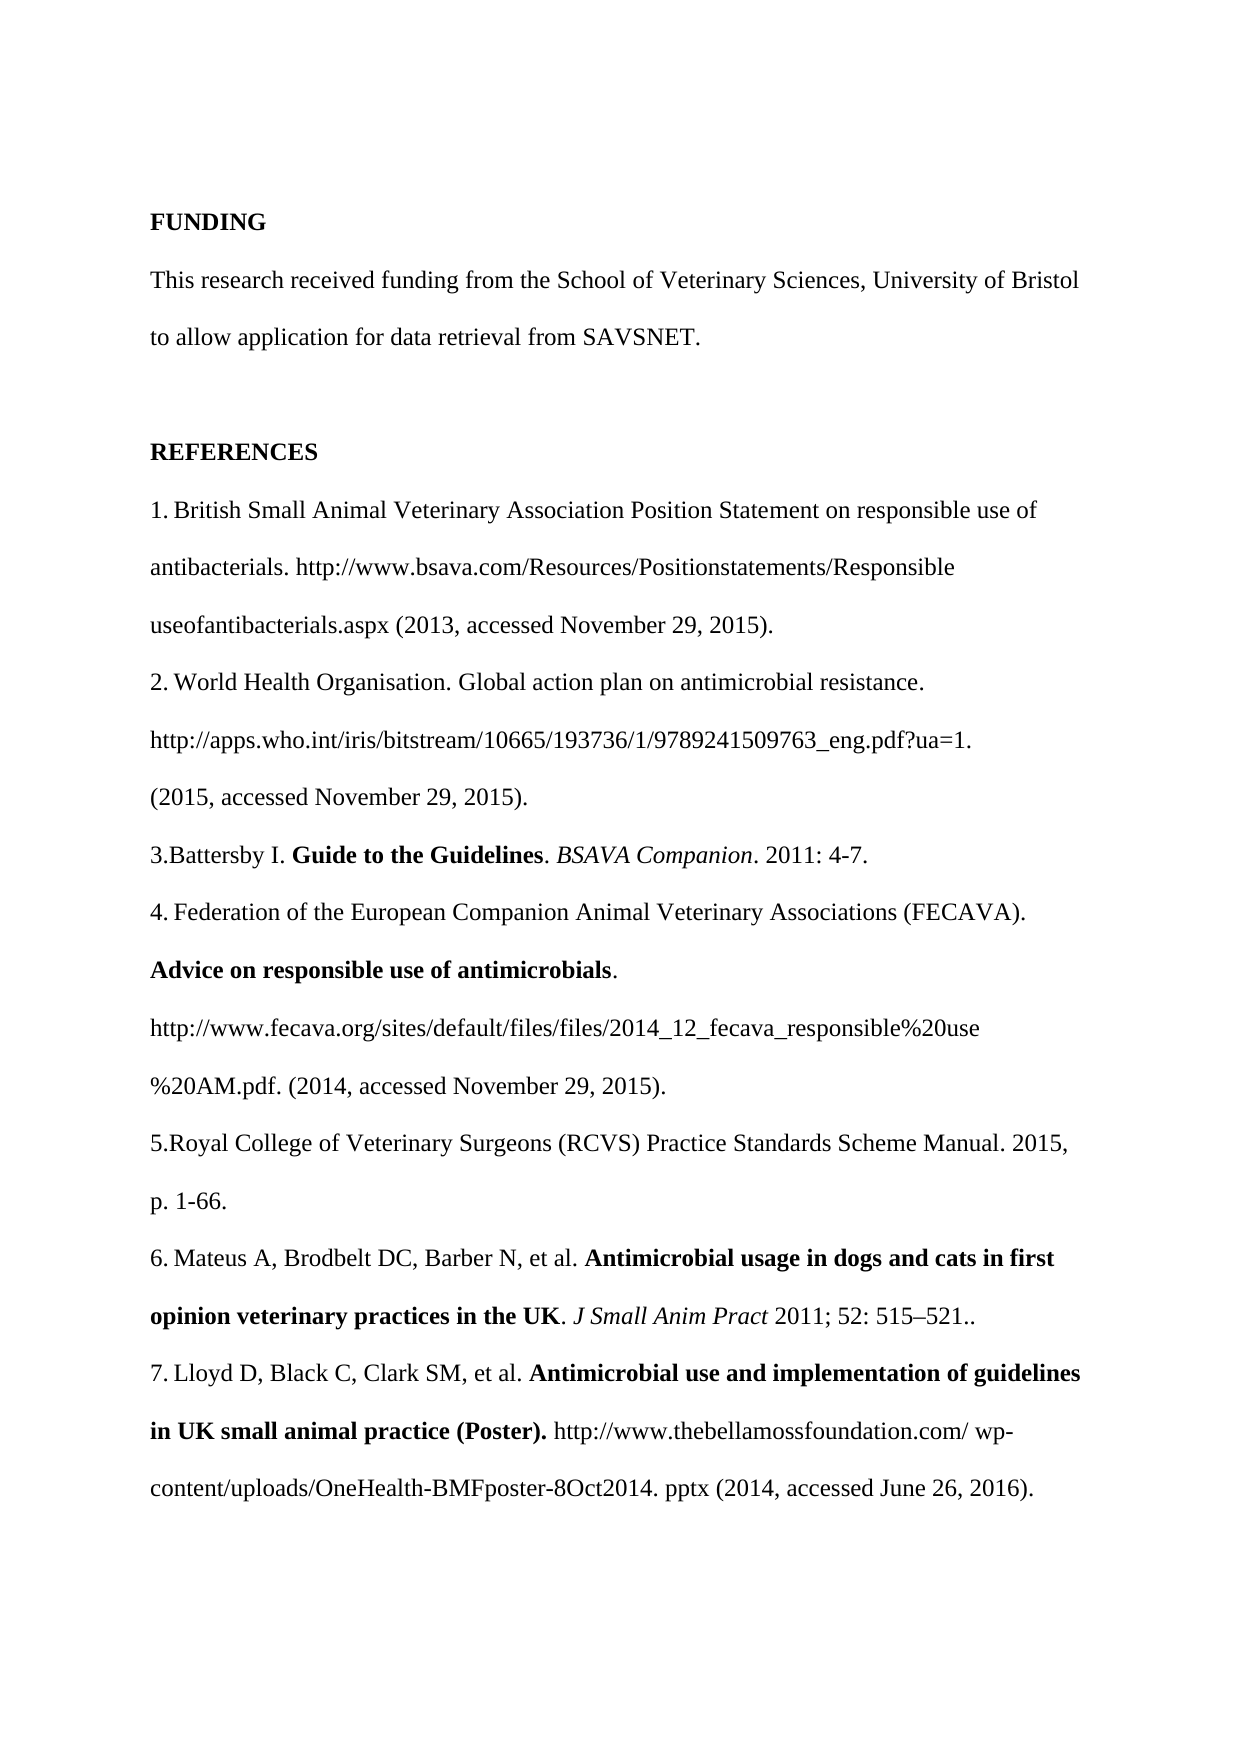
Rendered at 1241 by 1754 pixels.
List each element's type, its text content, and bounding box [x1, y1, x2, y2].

text 1. British Small Animal Veterinary Association Position Statement on responsible use of antibacterials. http://www.bsava.com/Resources/Positionstatements/Responsible [150, 495, 1090, 581]
text 5.Royal College of Veterinary Surgeons (RCVS) Practice Standards Scheme Manual. 2015, p. 1-66. [150, 1128, 1090, 1214]
text This research received funding from the School of Veterinary Sciences, University of Bristol to allow application for data retrieval from SAVSNET. [150, 265, 1090, 351]
text 7. Lloyd D, Black C, Clark SM, et al. Antimicrobial use and implementation of guidelines in UK small animal practice (Poster). http://www.thebellamossfoundation.com/ wp-content/uploads/OneHealth-BMFposter-8Oct2014. pptx (2014, accessed June 26, 2016). [150, 1358, 1090, 1502]
text 2. World Health Organisation. Global action plan on antimicrobial resistance. http://apps.who.int/iris/bitstream/10665/193736/1/9789241509763_eng.pdf?ua=1. [150, 667, 1090, 754]
subtitle FUNDING [150, 207, 1090, 236]
subtitle REFERENCES [150, 437, 1090, 466]
text useofantibacterials.aspx (2013, accessed November 29, 2015). [150, 610, 1090, 639]
text 6. Mateus A, Brodbelt DC, Barber N, et al. Antimicrobial usage in dogs and cats in first opinion veterinary practices in the UK. J Small Anim Pract 2011; 52: 515–521.. [150, 1243, 1090, 1329]
text 4. Federation of the European Companion Animal Veterinary Associations (FECAVA). Advice on responsible use of antimicrobials. http://www.fecava.org/sites/default/files/files/2014_12_fecava_responsible%20use%20AM.pdf. (2014, accessed November 29, 2015). [150, 897, 1090, 1099]
text (2015, accessed November 29, 2015). [150, 782, 1090, 811]
text 3.Battersby I. Guide to the Guidelines. BSAVA Companion. 2011: 4-7. [150, 840, 1090, 869]
